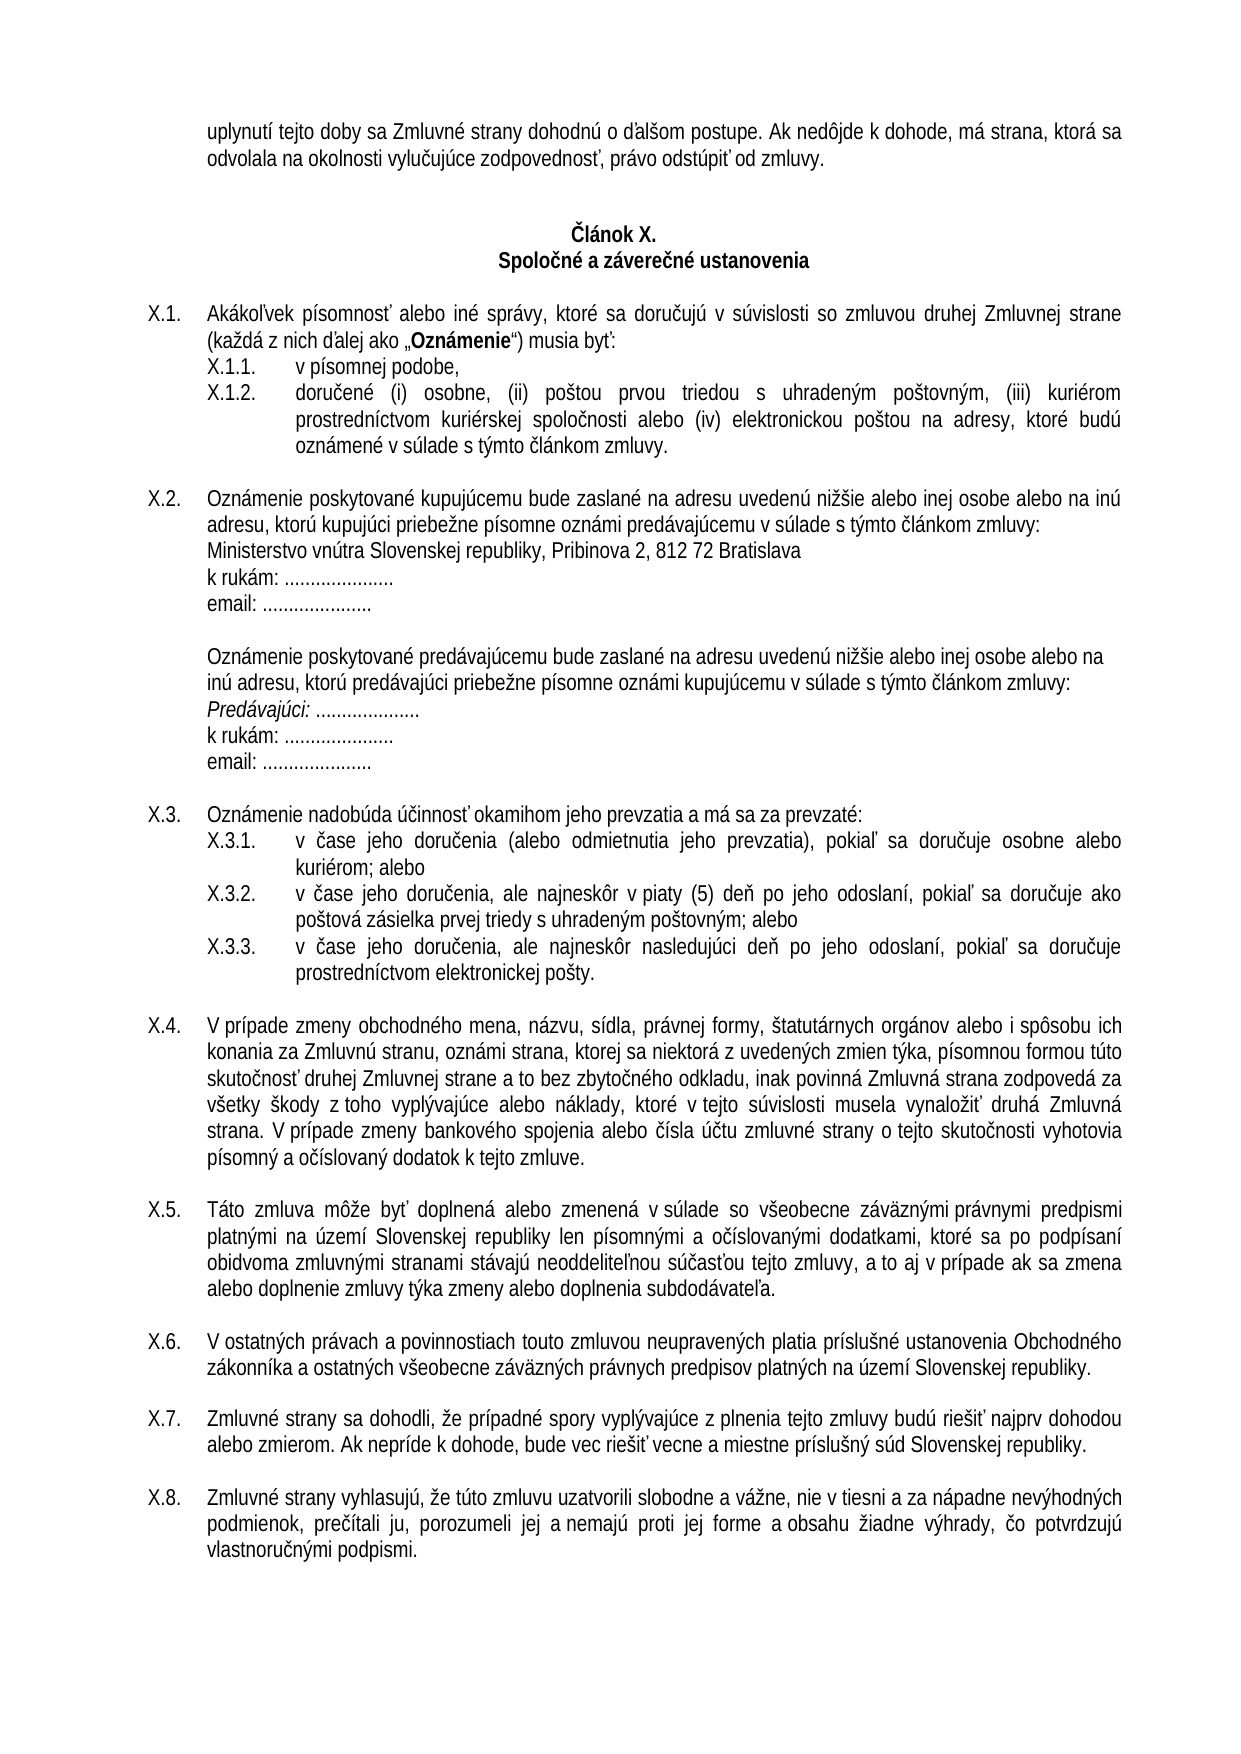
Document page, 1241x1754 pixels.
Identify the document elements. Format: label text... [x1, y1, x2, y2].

list V prípade zmeny obchodného mena, názvu, sídla, právnej formy, štatutárnych orgánov alebo i spôsobu ich konania za Zmluvnú stranu, oznámi strana, ktorej sa niektorá z uvedených zmien týka, písomnou formou túto skutočnosť druhej Zmluvnej strane a to bez zbytočného odkladu, inak povinná Zmluvná strana zodpovedá za všetky škody z toho vyplývajúce alebo náklady, ktoré v tejto súvislosti musela vynaložiť druhá Zmluvná strana. V prípade zmeny bankového spojenia alebo čísla účtu zmluvné strany o tejto skutočnosti vyhotovia písomný a očíslovaný dodatok k tejto zmluve. [148, 1012, 1122, 1170]
text Spoločné a záverečné ustanovenia [185, 247, 1122, 274]
text Oznámenie poskytované predávajúcemu bude zaslané na adresu uvedenú nižšie alebo inej osobe alebo na inú adresu, ktorú predávajúci priebežne písomne oznámi kupujúcemu v súlade s týmto článkom zmluvy: [207, 643, 1122, 696]
text email: ..................... [148, 748, 1122, 774]
list V ostatných právach a povinnostiach touto zmluvou neupravených platia príslušné ustanovenia Obchodného zákonníka a ostatných všeobecne záväzných právnych predpisov platných na území Slovenskej republiky. [148, 1328, 1122, 1381]
list Oznámenie poskytované kupujúcemu bude zaslané na adresu uvedenú nižšie alebo inej osobe alebo na inú adresu, ktorú kupujúci priebežne písomne oznámi predávajúcemu v súlade s týmto článkom zmluvy: [148, 485, 1122, 537]
text email: ..................... [148, 590, 1122, 616]
list Táto zmluva môže byť doplnená alebo zmenená v súlade so všeobecne záväznými právnymi predpismi platnými na území Slovenskej republiky len písomnými a očíslovanými dodatkami, ktoré sa po podpísaní obidvoma zmluvnými stranami stávajú neoddeliteľnou súčasťou tejto zmluvy, a to aj v prípade ak sa zmena alebo doplnenie zmluvy týka zmeny alebo doplnenia subdodávateľa. [148, 1196, 1122, 1302]
list Akákoľvek písomnosť alebo iné správy, ktoré sa doručujú v súvislosti so zmluvou druhej Zmluvnej strane (každá z nich ďalej ako „Oznámenie“) musia byť: [148, 300, 1122, 353]
list Oznámenie nadobúda účinnosť okamihom jeho prevzatia a má sa za prevzaté: [148, 801, 1122, 827]
list v čase jeho doručenia, ale najneskôr v piaty (5) deň po jeho odoslaní, pokiaľ sa doručuje ako poštová zásielka prvej triedy s uhradeným poštovným; alebo [207, 880, 1122, 933]
list Zmluvné strany sa dohodli, že prípadné spory vyplývajúce z plnenia tejto zmluvy budú riešiť najprv dohodou alebo zmierom. Ak nepríde k dohode, bude vec riešiť vecne a miestne príslušný súd Slovenskej republiky. [148, 1405, 1122, 1457]
text k rukám: ..................... [162, 564, 1122, 590]
list v čase jeho doručenia (alebo odmietnutia jeho prevzatia), pokiaľ sa doručuje osobne alebo kuriérom; alebo [207, 827, 1122, 880]
list Ministerstvo vnútra Slovenskej republiky, Pribinova 2, 812 72 Bratislava [207, 537, 1122, 564]
list v písomnej podobe, [207, 353, 1122, 379]
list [148, 118, 1122, 171]
list doručené (i) osobne, (ii) poštou prvou triedou s uhradeným poštovným, (iii) kuriérom prostredníctvom kuriérskej spoločnosti alebo (iv) elektronickou poštou na adresy, ktoré budú oznámené v súlade s týmto článkom zmluvy. [207, 379, 1122, 458]
list v čase jeho doručenia, ale najneskôr nasledujúci deň po jeho odoslaní, pokiaľ sa doručuje prostredníctvom elektronickej pošty. [207, 933, 1122, 985]
list Zmluvné strany vyhlasujú, že túto zmluvu uzatvorili slobodne a vážne, nie v tiesni a za nápadne nevýhodných podmienok, prečítali ju, porozumeli jej a nemajú proti jej forme a obsahu žiadne výhrady, čo potvrdzujú vlastnoručnými podpismi. [148, 1484, 1122, 1563]
text k rukám: ..................... [162, 722, 1122, 748]
list Predávajúci: .................... [162, 696, 1122, 722]
